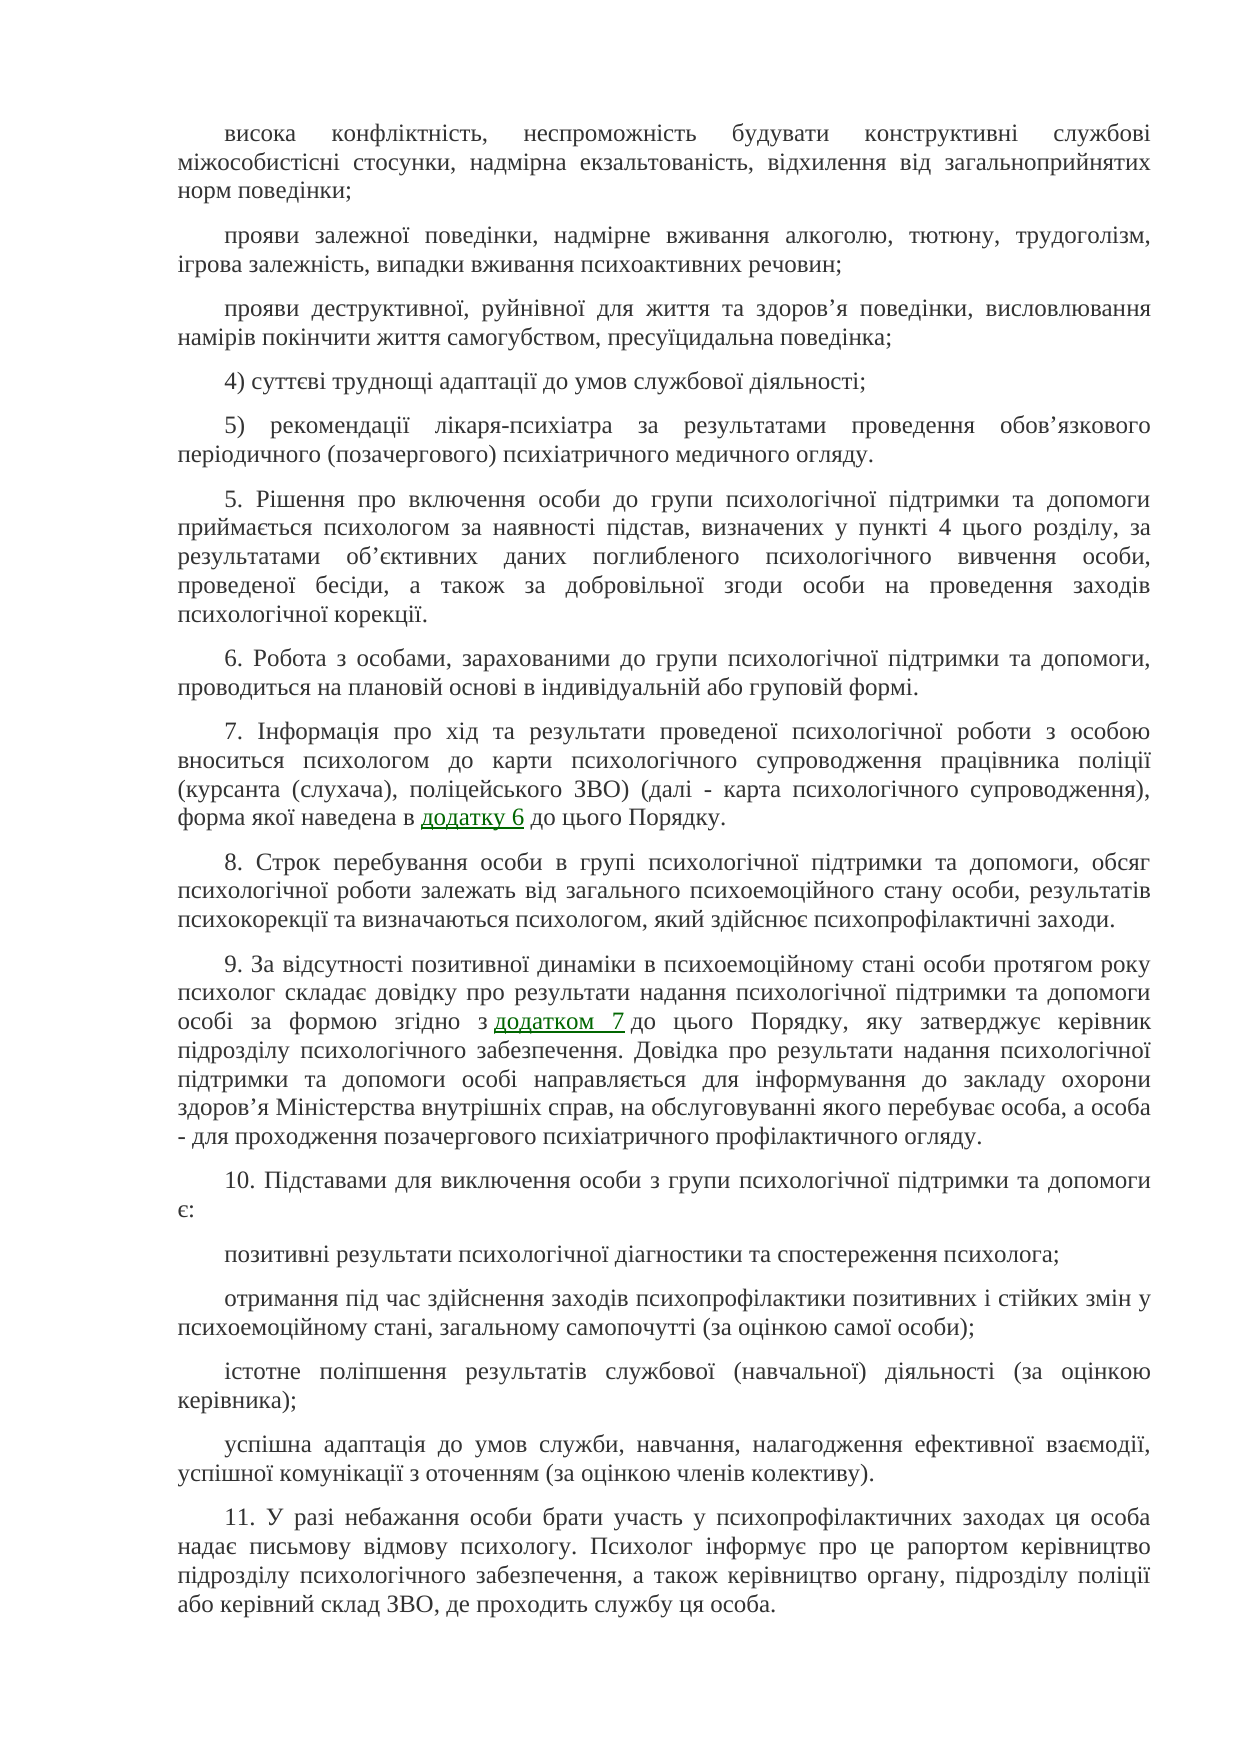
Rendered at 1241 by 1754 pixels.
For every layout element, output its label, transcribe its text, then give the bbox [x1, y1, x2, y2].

text прояви залежної поведінки, надмірне вживання алкоголю, тютюну, трудоголізм, ігрова залежність, випадки вживання психоактивних речовин; [177, 220, 1152, 277]
text 5) рекомендації лікаря-психіатра за результатами проведення обов’язкового періодичного (позачергового) психіатричного медичного огляду. [177, 411, 1152, 468]
text успішна адаптація до умов служби, навчання, налагодження ефективної взаємодії, успішної комунікації з оточенням (за оцінкою членів колективу). [177, 1429, 1152, 1487]
text 7. Інформація про хід та результати проведеної психологічної роботи з особою вноситься психологом до карти психологічного супроводження працівника поліції (курсанта (слухача), поліцейського ЗВО) (далі - карта психологічного супроводження), форма якої наведена в додатку 6 до цього Порядку. [177, 716, 1152, 831]
text істотне поліпшення результатів службової (навчальної) діяльності (за оцінкою керівника); [177, 1356, 1152, 1414]
text 6. Робота з особами, зарахованими до групи психологічної підтримки та допомоги, проводиться на плановій основі в індивідуальній або груповій формі. [177, 643, 1152, 701]
text отримання під час здійснення заходів психопрофілактики позитивних і стійких змін у психоемоційному стані, загальному самопочутті (за оцінкою самої особи); [177, 1283, 1152, 1341]
text 10. Підставами для виключення особи з групи психологічної підтримки та допомоги є: [177, 1166, 1152, 1223]
text позитивні результати психологічної діагностики та спостереження психолога; [177, 1239, 1152, 1267]
text 9. За відсутності позитивної динаміки в психоемоційному стані особи протягом року психолог складає довідку про результати надання психологічної підтримки та допомоги особі за формою згідно з додатком 7 до цього Порядку, яку затверджує керівник підрозділу психологічного забезпечення. Довідка про результати надання психологічної підтримки та допомоги особі направляється для інформування до закладу охорони здоров’я Міністерства внутрішніх справ, на обслуговуванні якого перебуває особа, а особа - для проходження позачергового психіатричного профілактичного огляду. [177, 949, 1152, 1150]
text 8. Строк перебування особи в групі психологічної підтримки та допомоги, обсяг психологічної роботи залежать від загального психоемоційного стану особи, результатів психокорекції та визначаються психологом, який здійснює психопрофілактичні заходи. [177, 847, 1152, 933]
text прояви деструктивної, руйнівної для життя та здоров’я поведінки, висловлювання намірів покінчити життя самогубством, пресуїцидальна поведінка; [177, 293, 1152, 351]
text висока конфліктність, неспроможність будувати конструктивні службові міжособистісні стосунки, надмірна екзальтованість, відхилення від загальноприйнятих норм поведінки; [177, 118, 1152, 204]
text 5. Рішення про включення особи до групи психологічної підтримки та допомоги приймається психологом за наявності підстав, визначених у пункті 4 цього розділу, за результатами об’єктивних даних поглибленого психологічного вивчення особи, проведеної бесіди, а також за добровільної згоди особи на проведення заходів психологічної корекції. [177, 484, 1152, 627]
text 11. У разі небажання особи брати участь у психопрофілактичних заходах ця особа надає письмову відмову психологу. Психолог інформує про це рапортом керівництво підрозділу психологічного забезпечення, а також керівництво органу, підрозділу поліції або керівний склад ЗВО, де проходить службу ця особа. [177, 1502, 1152, 1617]
text 4) суттєві труднощі адаптації до умов службової діяльності; [177, 366, 1152, 395]
